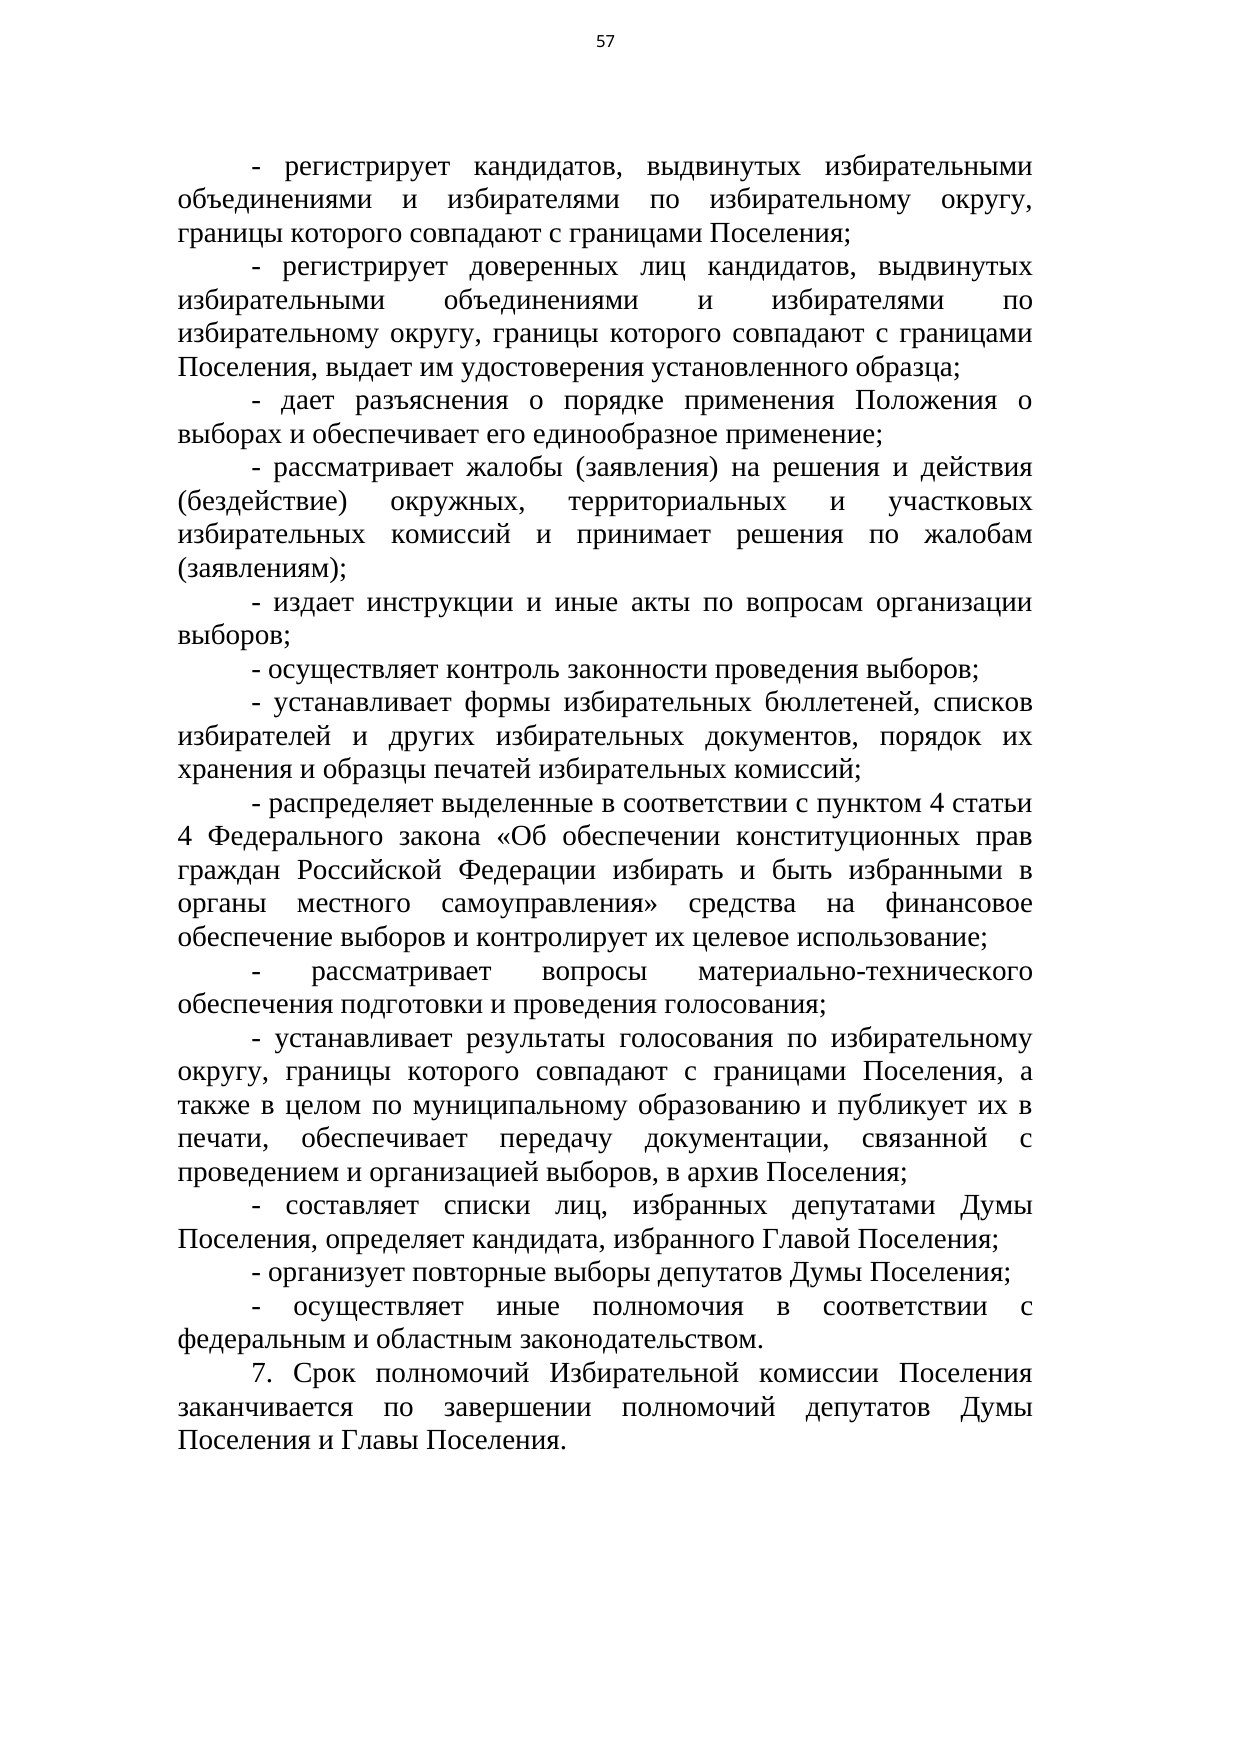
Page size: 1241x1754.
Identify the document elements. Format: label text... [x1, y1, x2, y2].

text - осуществляет контроль законности проведения выборов; [177, 651, 1033, 684]
text - составляет списки лиц, избранных депутатами Думы Поселения, определяет кандидата, избранного Главой Поселения; [177, 1187, 1033, 1254]
text - издает инструкции и иные акты по вопросам организации выборов; [177, 584, 1033, 651]
text - организует повторные выборы депутатов Думы Поселения; [177, 1254, 1033, 1288]
text 7. Срок полномочий Избирательной комиссии Поселения заканчивается по завершении полномочий депутатов Думы Поселения и Главы Поселения. [177, 1355, 1033, 1456]
text - устанавливает формы избирательных бюллетеней, списков избирателей и других избирательных документов, порядок их хранения и образцы печатей избирательных комиссий; [177, 684, 1033, 785]
text - распределяет выделенные в соответствии с пунктом 4 статьи 4 Федерального закона «Об обеспечении конституционных прав граждан Российской Федерации избирать и быть избранными в органы местного самоуправления» средства на финансовое обеспечение выборов и контролирует их целевое использование; [177, 785, 1033, 953]
text - рассматривает вопросы материально-технического обеспечения подготовки и проведения голосования; [177, 953, 1033, 1020]
text - осуществляет иные полномочия в соответствии с федеральным и областным законодательством. [177, 1288, 1033, 1355]
text - регистрирует кандидатов, выдвинутых избирательными объединениями и избирателями по избирательному округу, границы которого совпадают с границами Поселения; [177, 148, 1033, 248]
text - дает разъяснения о порядке применения Положения о выборах и обеспечивает его единообразное применение; [177, 382, 1033, 449]
text - рассматривает жалобы (заявления) на решения и действия (бездействие) окружных, территориальных и участковых избирательных комиссий и принимает решения по жалобам (заявлениям); [177, 449, 1033, 584]
text - регистрирует доверенных лиц кандидатов, выдвинутых избирательными объединениями и избирателями по избирательному округу, границы которого совпадают с границами Поселения, выдает им удостоверения установленного образца; [177, 248, 1033, 382]
text - устанавливает результаты голосования по избирательному округу, границы которого совпадают с границами Поселения, а также в целом по муниципальному образованию и публикует их в печати, обеспечивает передачу документации, связанной с проведением и организацией выборов, в архив Поселения; [177, 1020, 1033, 1187]
